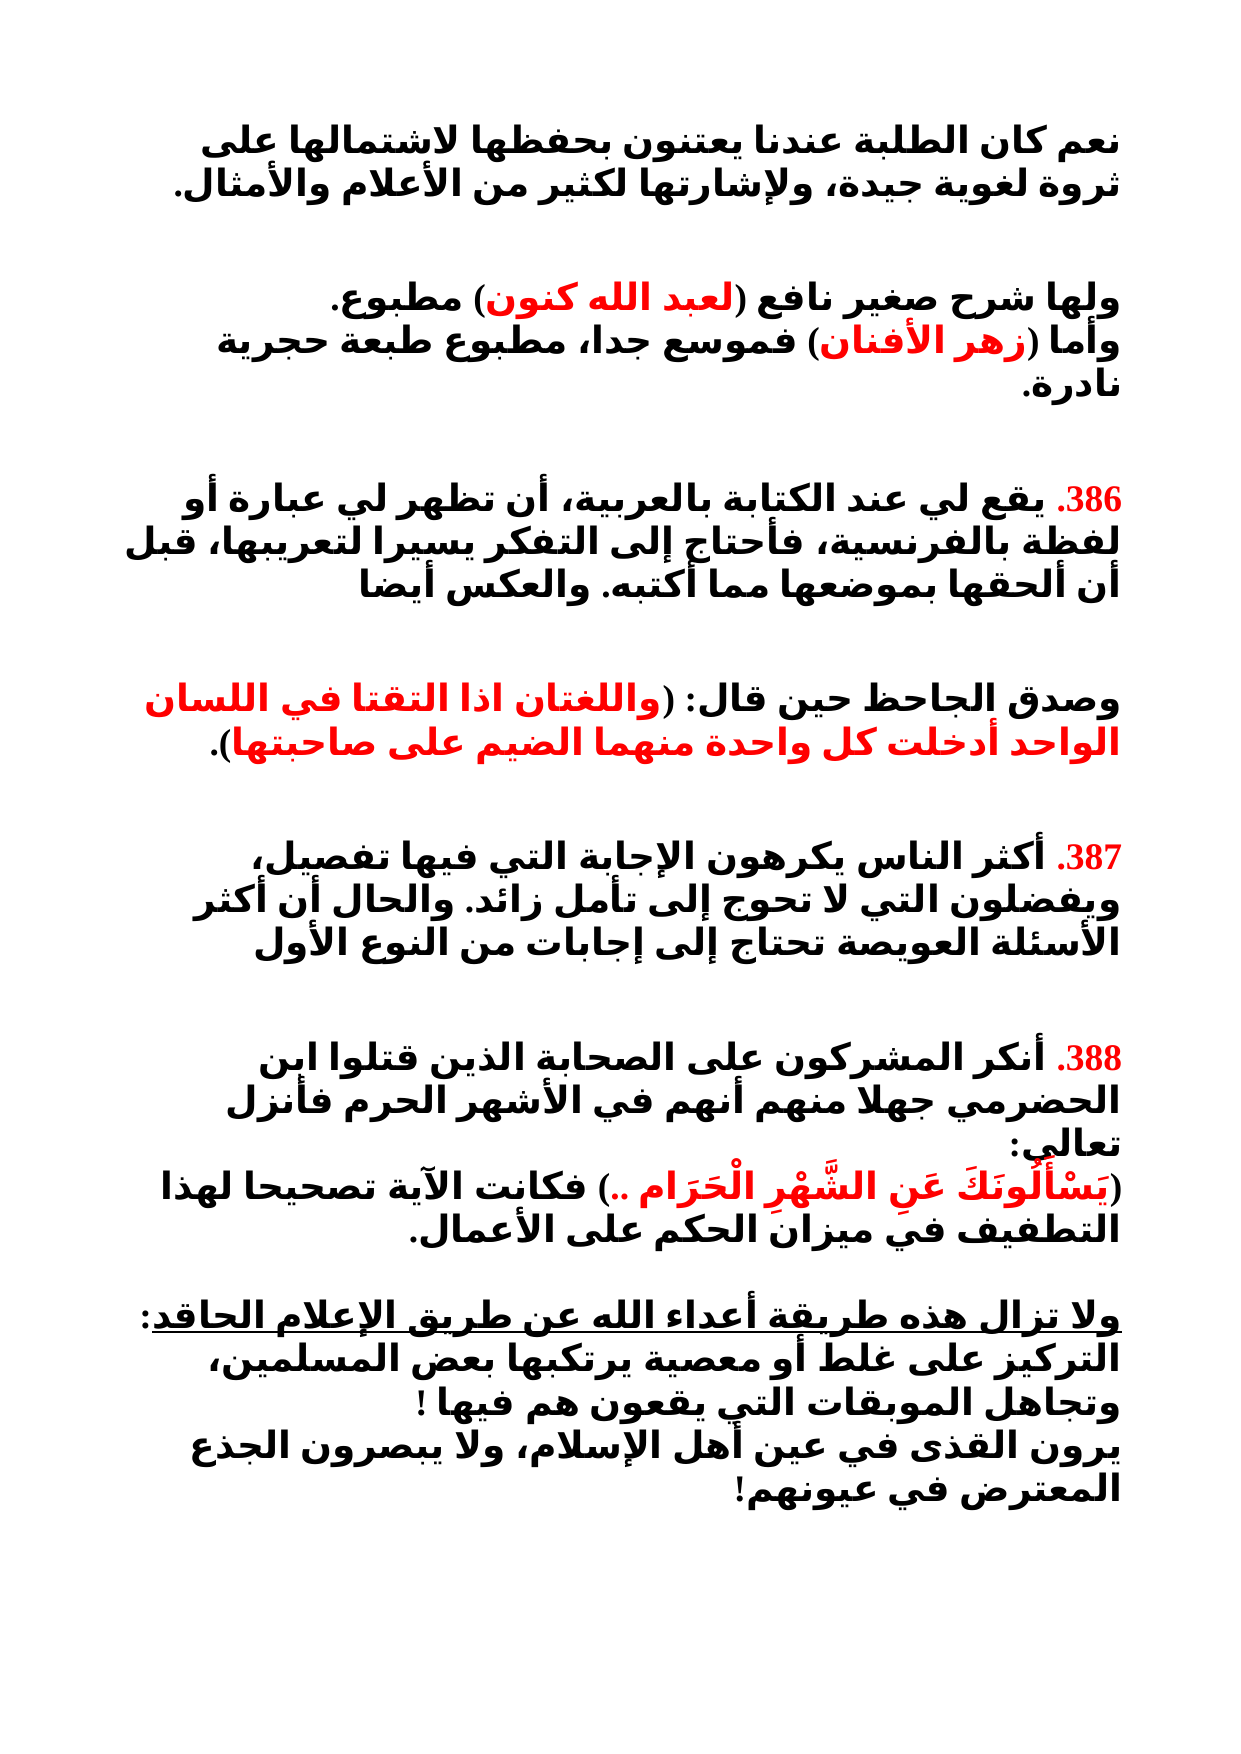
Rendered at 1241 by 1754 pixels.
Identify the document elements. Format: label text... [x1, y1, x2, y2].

text وصدق الجاحظ حين قال: (واللغتان اذا التقتا في اللسان الواحد أدخلت كل واحدة منهما الضيم على صاحبتها). [118, 677, 1122, 763]
text 388. أنكر المشركون على الصحابة الذين قتلوا ابن الحضرمي جهلا منهم أنهم في الأشهر الحرم فأنزل تعالى: (يَسْأَلُونَكَ عَنِ الشَّهْرِ الْحَرَام ..) فكانت الآية تصحيحا لهذا التطفيف في ميزان الحكم على الأعمال. ولا تزال هذه طريقة أعداء الله عن طريق الإعلام الحاقد: التركيز على غلط أو معصية يرتكبها بعض المسلمين، وتجاهل الموبقات التي يقعون هم فيها ! [118, 1035, 1122, 1423]
text ولها شرح صغير نافع (لعبد الله كنون) مطبوع. وأما (زهر الأفنان) فموسع جدا، مطبوع طبعة حجرية نادرة. [118, 276, 1122, 405]
text يرون القذى في عين أهل الإسلام، ولا يبصرون الجذع المعترض في عيونهم! [118, 1423, 1122, 1509]
text 386. يقع لي عند الكتابة بالعربية، أن تظهر لي عبارة أو لفظة بالفرنسية، فأحتاج إلى التفكر يسيرا لتعريبها، قبل أن ألحقها بموضعها مما أكتبه. والعكس أيضا [118, 476, 1122, 606]
text 387. أكثر الناس يكرهون الإجابة التي فيها تفصيل، ويفضلون التي لا تحوج إلى تأمل زائد. والحال أن أكثر الأسئلة العويصة تحتاج إلى إجابات من النوع الأول [118, 834, 1122, 964]
text نعم كان الطلبة عندنا يعتنون بحفظها لاشتمالها على ثروة لغوية جيدة، ولإشارتها لكثير من الأعلام والأمثال. [118, 118, 1122, 204]
